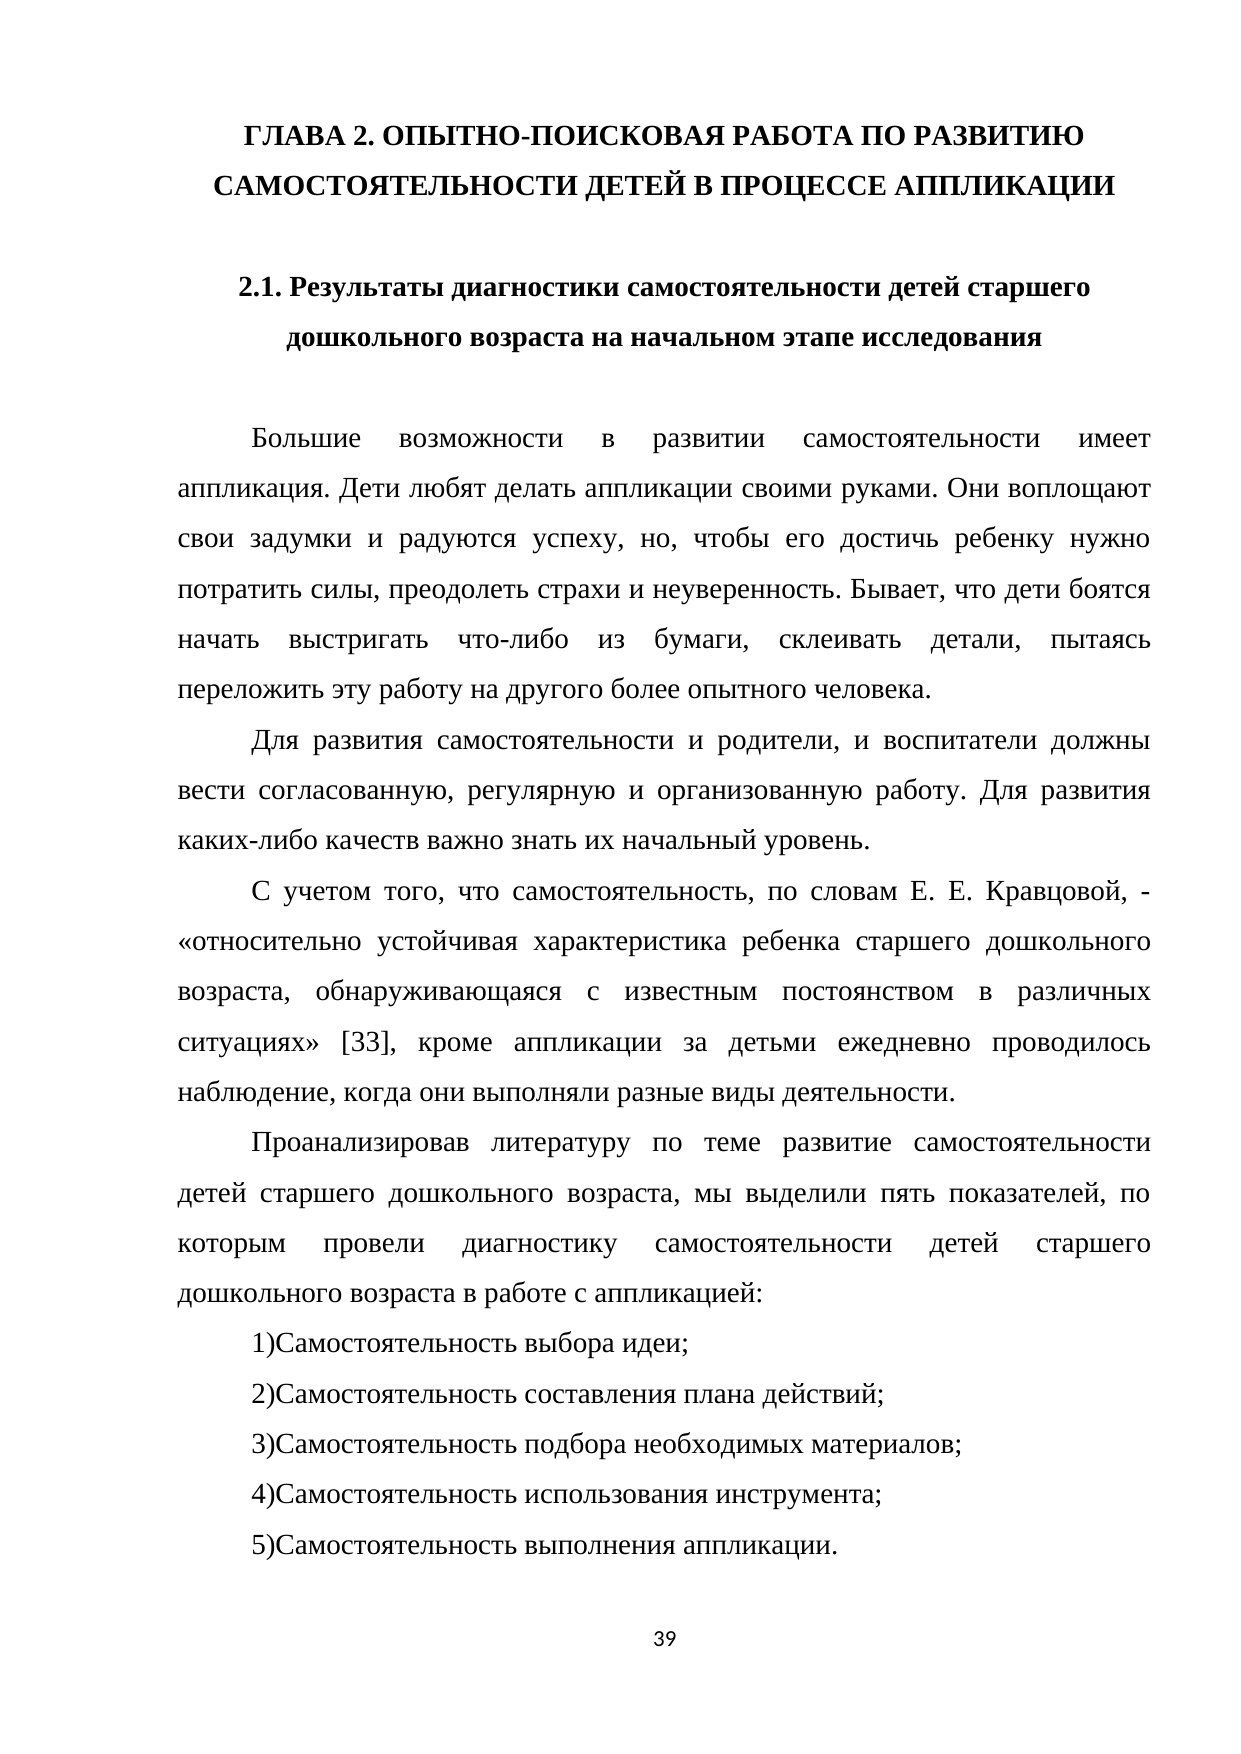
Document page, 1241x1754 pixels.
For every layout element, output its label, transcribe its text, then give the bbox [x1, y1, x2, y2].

text Большие возможности в развитии самостоятельности имеет аппликация. Дети любят делать аппликации своими руками. Они воплощают свои задумки и радуются успеху, но, чтобы его достичь ребенку нужно потратить силы, преодолеть страхи и неуверенность. Бывает, что дети боятся начать выстригать что-либо из бумаги, склеивать детали, пытаясь переложить эту работу на другого более опытного человека. [177, 420, 1152, 705]
text 2)Самостоятельность составления плана действий; [177, 1376, 1152, 1409]
text Для развития самостоятельности и родители, и воспитатели должны вести согласованную, регулярную и организованную работу. Для развития каких-либо качеств важно знать их начальный уровень. [177, 722, 1152, 856]
subtitle 2.1. Результаты диагностики самостоятельности детей старшего дошкольного возраста на начальном этапе исследования [177, 269, 1152, 353]
text 4)Самостоятельность использования инструмента; [177, 1477, 1152, 1510]
text С учетом того, что самостоятельность, по словам Е. Е. Кравцовой, - «относительно устойчивая характеристика ребенка старшего дошкольного возраста, обнаруживающаяся с известным постоянством в различных ситуациях» [33], кроме аппликации за детьми ежедневно проводилось наблюдение, когда они выполняли разные виды деятельности. [177, 873, 1152, 1108]
text 5)Самостоятельность выполнения аппликации. [177, 1527, 1152, 1560]
text 1)Самостоятельность выбора идеи; [177, 1326, 1152, 1359]
text 3)Самостоятельность подбора необходимых материалов; [177, 1426, 1152, 1460]
subtitle ГЛАВА 2. ОПЫТНО-ПОИСКОВАЯ РАБОТА ПО РАЗВИТИЮ САМОСТОЯТЕЛЬНОСТИ ДЕТЕЙ В ПРОЦЕССЕ АППЛИКАЦИИ [177, 118, 1152, 202]
text Проанализировав литературу по теме развитие самостоятельности детей старшего дошкольного возраста, мы выделили пять показателей, по которым провели диагностику самостоятельности детей старшего дошкольного возраста в работе с аппликацией: [177, 1124, 1152, 1309]
